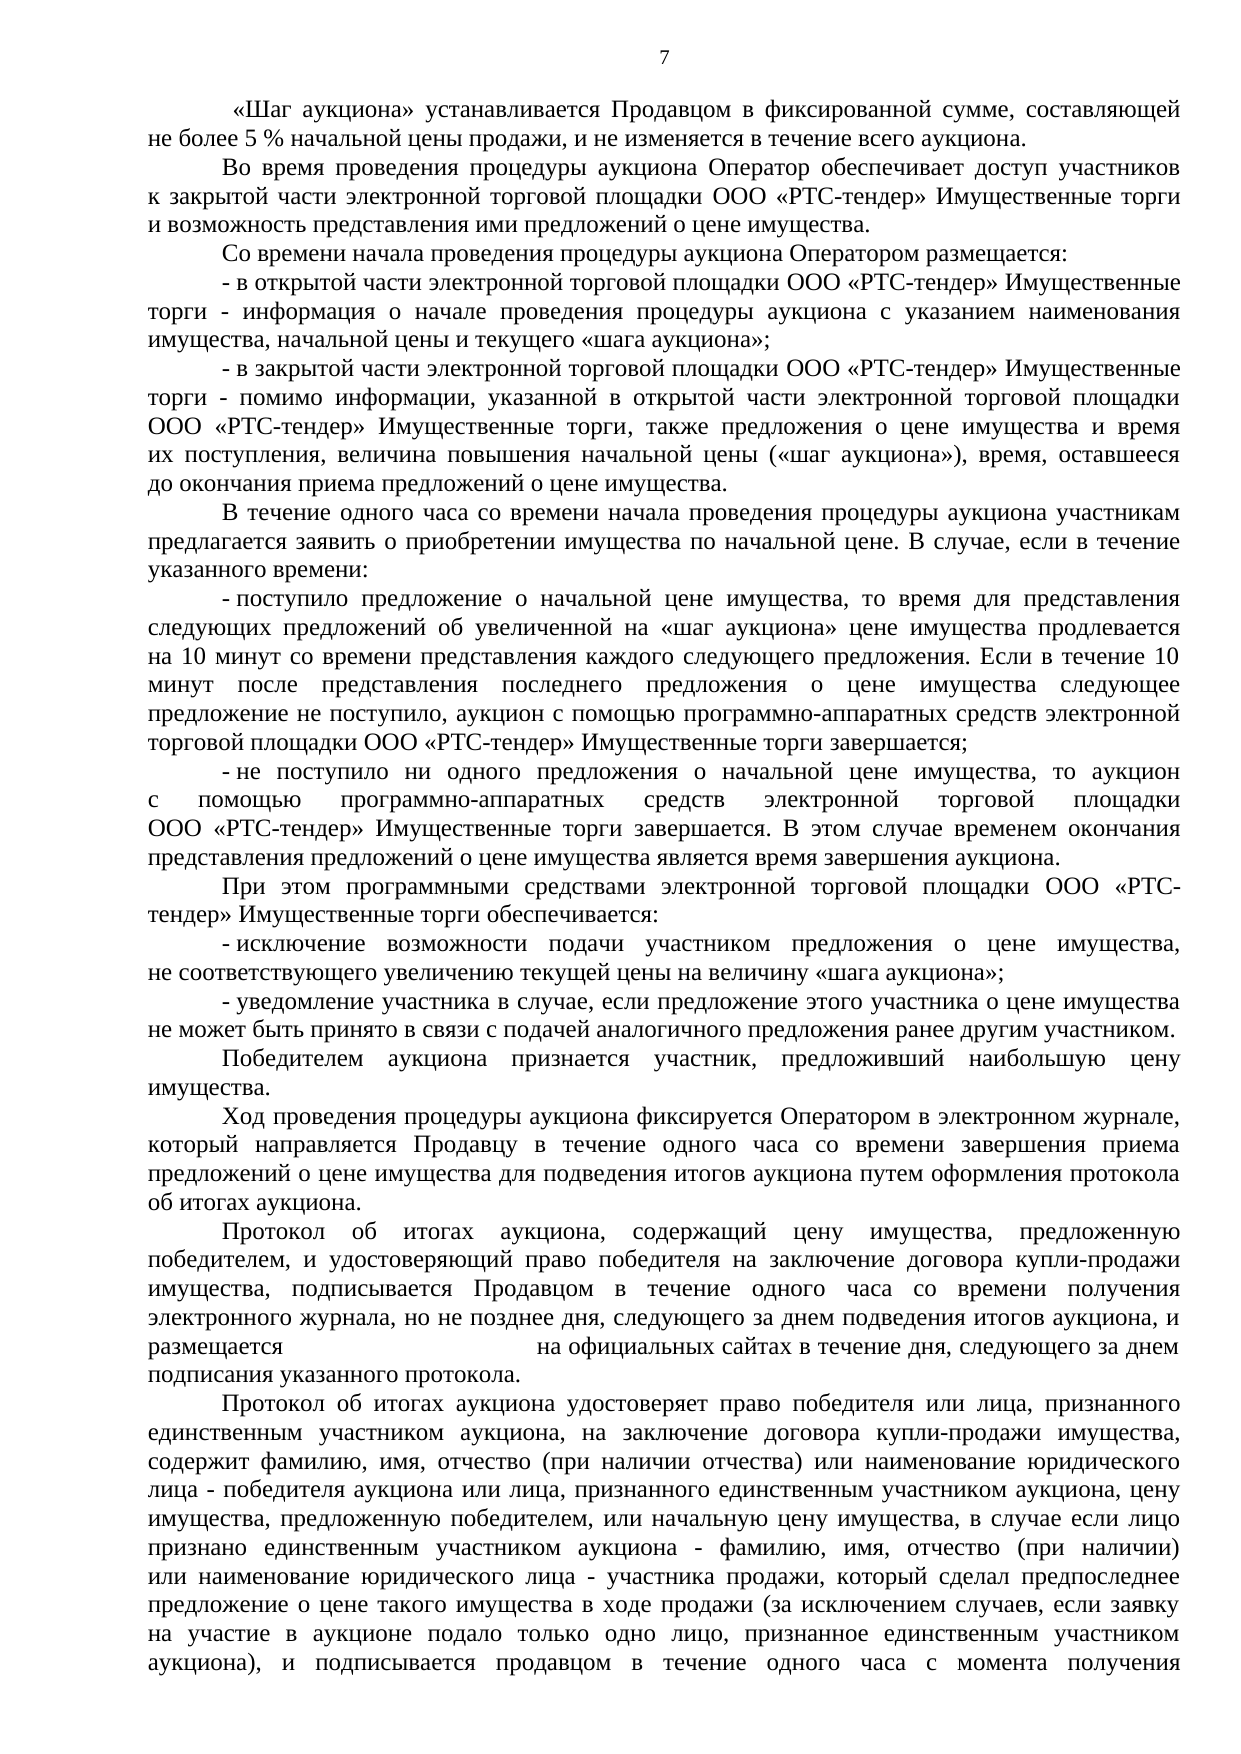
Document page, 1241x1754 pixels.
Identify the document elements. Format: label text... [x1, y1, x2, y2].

list Во время проведения процедуры аукциона Оператор обеспечивает доступ участников к закрытой части электронной торговой площадки ООО «РТС-тендер» Имущественные торги и возможность представления ими предложений о цене имущества. [148, 152, 1181, 238]
text Победителем аукциона признается участник, предложивший наибольшую цену имущества. [148, 1043, 1181, 1101]
text - в закрытой части электронной торговой площадки ООО «РТС-тендер» Имущественные торги - помимо информации, указанной в открытой части электронной торговой площадки ООО «РТС-тендер» Имущественные торги, также предложения о цене имущества и время их поступления, величина повышения начальной цены («шаг аукциона»), время, оставшееся до окончания приема предложений о цене имущества. [148, 353, 1181, 497]
text «Шаг аукциона» устанавливается Продавцом в фиксированной сумме, составляющей не более 5 % начальной цены продажи, и не изменяется в течение всего аукциона. [148, 94, 1181, 152]
text - исключение возможности подачи участником предложения о цене имущества, не соответствующего увеличению текущей цены на величину «шага аукциона»; [148, 928, 1181, 986]
text Протокол об итогах аукциона, содержащий цену имущества, предложенную победителем, и удостоверяющий право победителя на заключение договора купли-продажи имущества, подписывается Продавцом в течение одного часа со времени получения электронного журнала, но не позднее дня, следующего за днем подведения итогов аукциона, и размещается на официальных сайтах в течение дня, следующего за днем подписания указанного протокола. [148, 1216, 1181, 1388]
text При этом программными средствами электронной торговой площадки ООО «РТС-тендер» Имущественные торги обеспечивается: [148, 871, 1181, 928]
text В течение одного часа со времени начала проведения процедуры аукциона участникам предлагается заявить о приобретении имущества по начальной цене. В случае, если в течение указанного времени: [148, 497, 1181, 583]
text - в открытой части электронной торговой площадки ООО «РТС-тендер» Имущественные торги - информация о начале проведения процедуры аукциона с указанием наименования имущества, начальной цены и текущего «шага аукциона»; [148, 267, 1181, 353]
text - уведомление участника в случае, если предложение этого участника о цене имущества не может быть принято в связи с подачей аналогичного предложения ранее другим участником. [148, 986, 1181, 1043]
text Со времени начала проведения процедуры аукциона Оператором размещается: [148, 238, 1181, 267]
text Ход проведения процедуры аукциона фиксируется Оператором в электронном журнале, который направляется Продавцу в течение одного часа со времени завершения приема предложений о цене имущества для подведения итогов аукциона путем оформления протокола об итогах аукциона. [148, 1101, 1181, 1216]
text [148, 1388, 1181, 1676]
text - поступило предложение о начальной цене имущества, то время для представления следующих предложений об увеличенной на «шаг аукциона» цене имущества продлевается на 10 минут со времени представления каждого следующего предложения. Если в течение 10 минут после представления последнего предложения о цене имущества следующее предложение не поступило, аукцион с помощью программно-аппаратных средств электронной торговой площадки ООО «РТС-тендер» Имущественные торги завершается; [148, 583, 1181, 756]
text - не поступило ни одного предложения о начальной цене имущества, то аукцион с помощью программно-аппаратных средств электронной торговой площадки ООО «РТС-тендер» Имущественные торги завершается. В этом случае временем окончания представления предложений о цене имущества является время завершения аукциона. [148, 756, 1181, 871]
